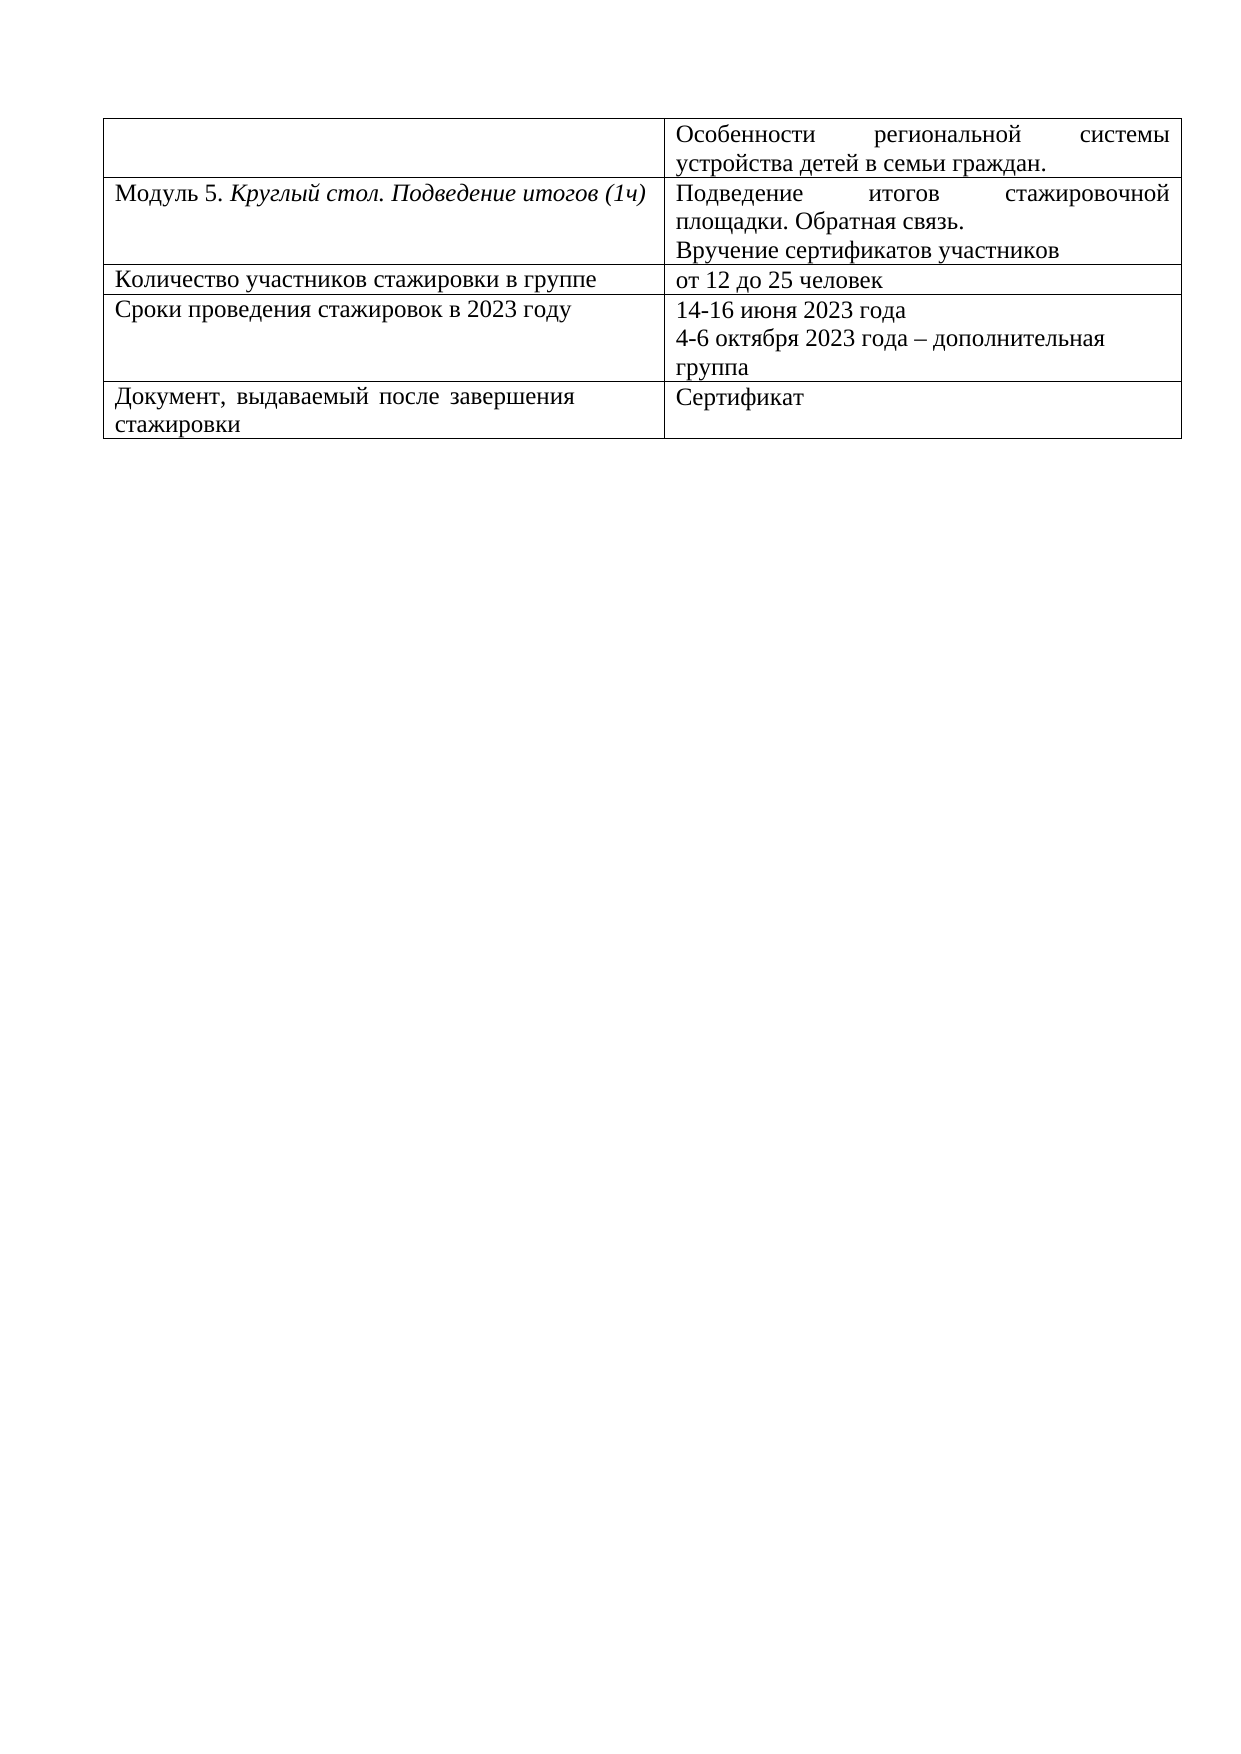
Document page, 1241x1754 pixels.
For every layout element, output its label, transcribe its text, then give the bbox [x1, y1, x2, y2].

table_cell Количество участников стажировки в группе [104, 265, 664, 294]
table_cell от 12 до 25 человек [665, 265, 1181, 294]
table_cell Документ, выдаваемый после завершения стажировки [104, 382, 664, 438]
table_cell Сертификат [665, 382, 1181, 438]
table_cell Подведение итогов стажировочной площадки. Обратная связь. Вручение сертификатов участников [665, 178, 1181, 264]
table_cell Модуль 5. Круглый стол. Подведение итогов (1ч) [104, 178, 664, 264]
table_cell 14-16 июня 2023 года 4-6 октября 2023 года – дополнительная группа [665, 295, 1181, 381]
table_cell Сроки проведения стажировок в 2023 году [104, 295, 664, 381]
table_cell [665, 119, 1181, 177]
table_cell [104, 119, 664, 177]
